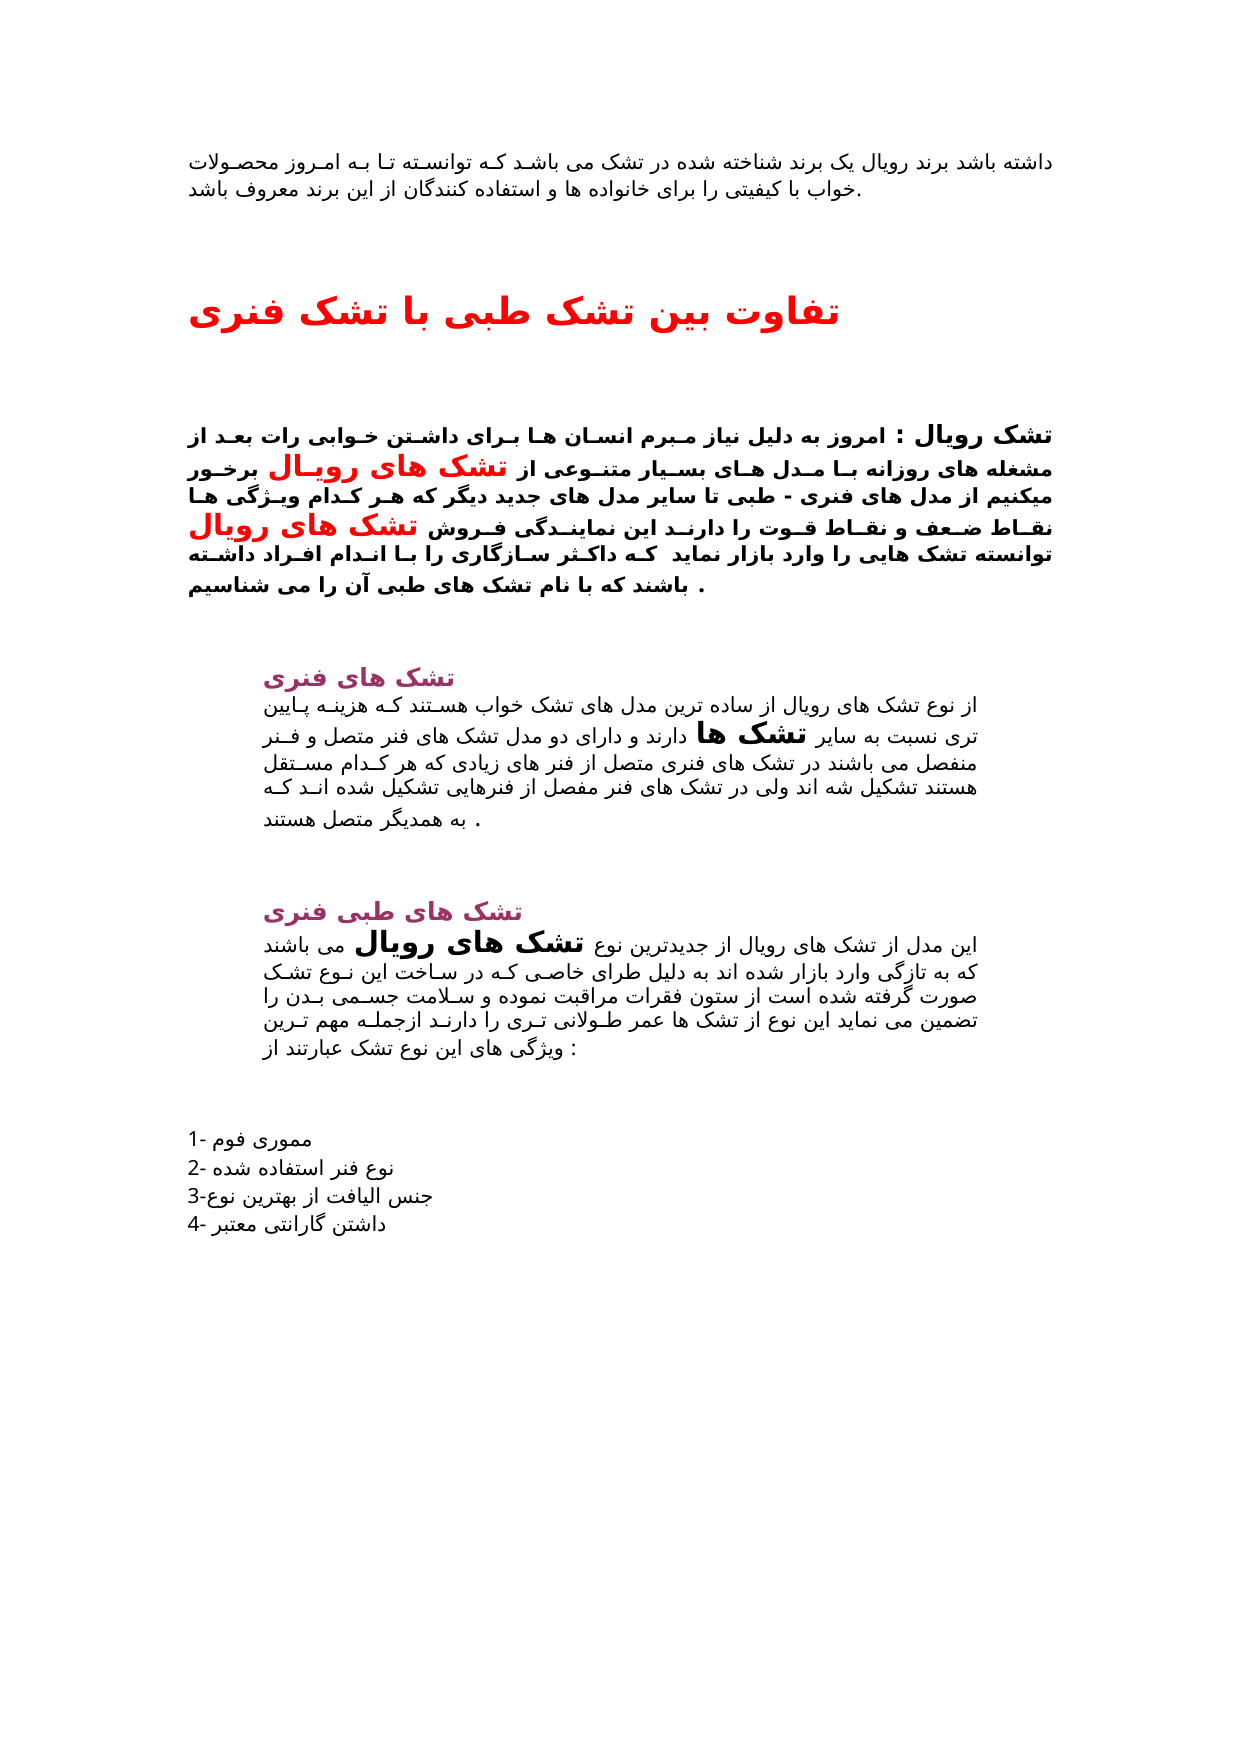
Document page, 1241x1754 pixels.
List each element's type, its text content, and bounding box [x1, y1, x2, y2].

text 1- مموری فوم 2- نوع فنر استفاده شده 3-جنس الیافت از بهترین نوع 4- داشتن گارانتی معتبر [187, 1090, 1053, 1238]
subtitle تفاوت بین تشک طبی با تشک فنری [187, 290, 1053, 333]
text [187, 150, 1053, 203]
text تشک های فنری از نوع تشک های رویال از ساده ترین مدل های تشک خواب هستند که هزینه پایین تری نسبت به سایر تشک ها دارند و دارای دو مدل تشک های فنر متصل و فنر منفصل می باشند در تشک های فنری متصل از فنر های زیادی که هر کدام مستقل هستند تشکیل شه اند ولی در تشک های فنر مفصل از فنرهایی تشکیل شده اند که به همدیگر متصل هستند . [262, 629, 978, 833]
text تشک های طبی فنری این مدل از تشک های رویال از جدیدترین نوع تشک های رویال می باشند که به تازگی وارد بازار شده اند به دلیل طرای خاصی که در ساخت این نوع تشک صورت گرفته شده است از ستون فقرات مراقبت نموده و سلامت جسمی بدن را تضمین می نماید این نوع از تشک ها عمر طولانی تری را دارند ازجمله مهم ترین ویژگی های این نوع تشک عبارتند از : [262, 863, 978, 1061]
subtitle تشک رویال : امروز به دلیل نیاز مبرم انسان ها برای داشتن خوابی رات بعد از مشغله های روزانه با مدل های بسیار متنوعی از تشک های رویال برخور میکنیم از مدل های فنری - طبی تا سایر مدل های جدید دیگر که هر کدام ویژگی ها نقاط ضعف و نقاط قوت را دارند این نمایندگی فروش تشک های رویال توانسته تشک هایی را وارد بازار نماید که داکثر سازگاری را با اندام افراد داشته باشند که با نام تشک های طبی آن را می شناسیم . [187, 421, 1053, 600]
